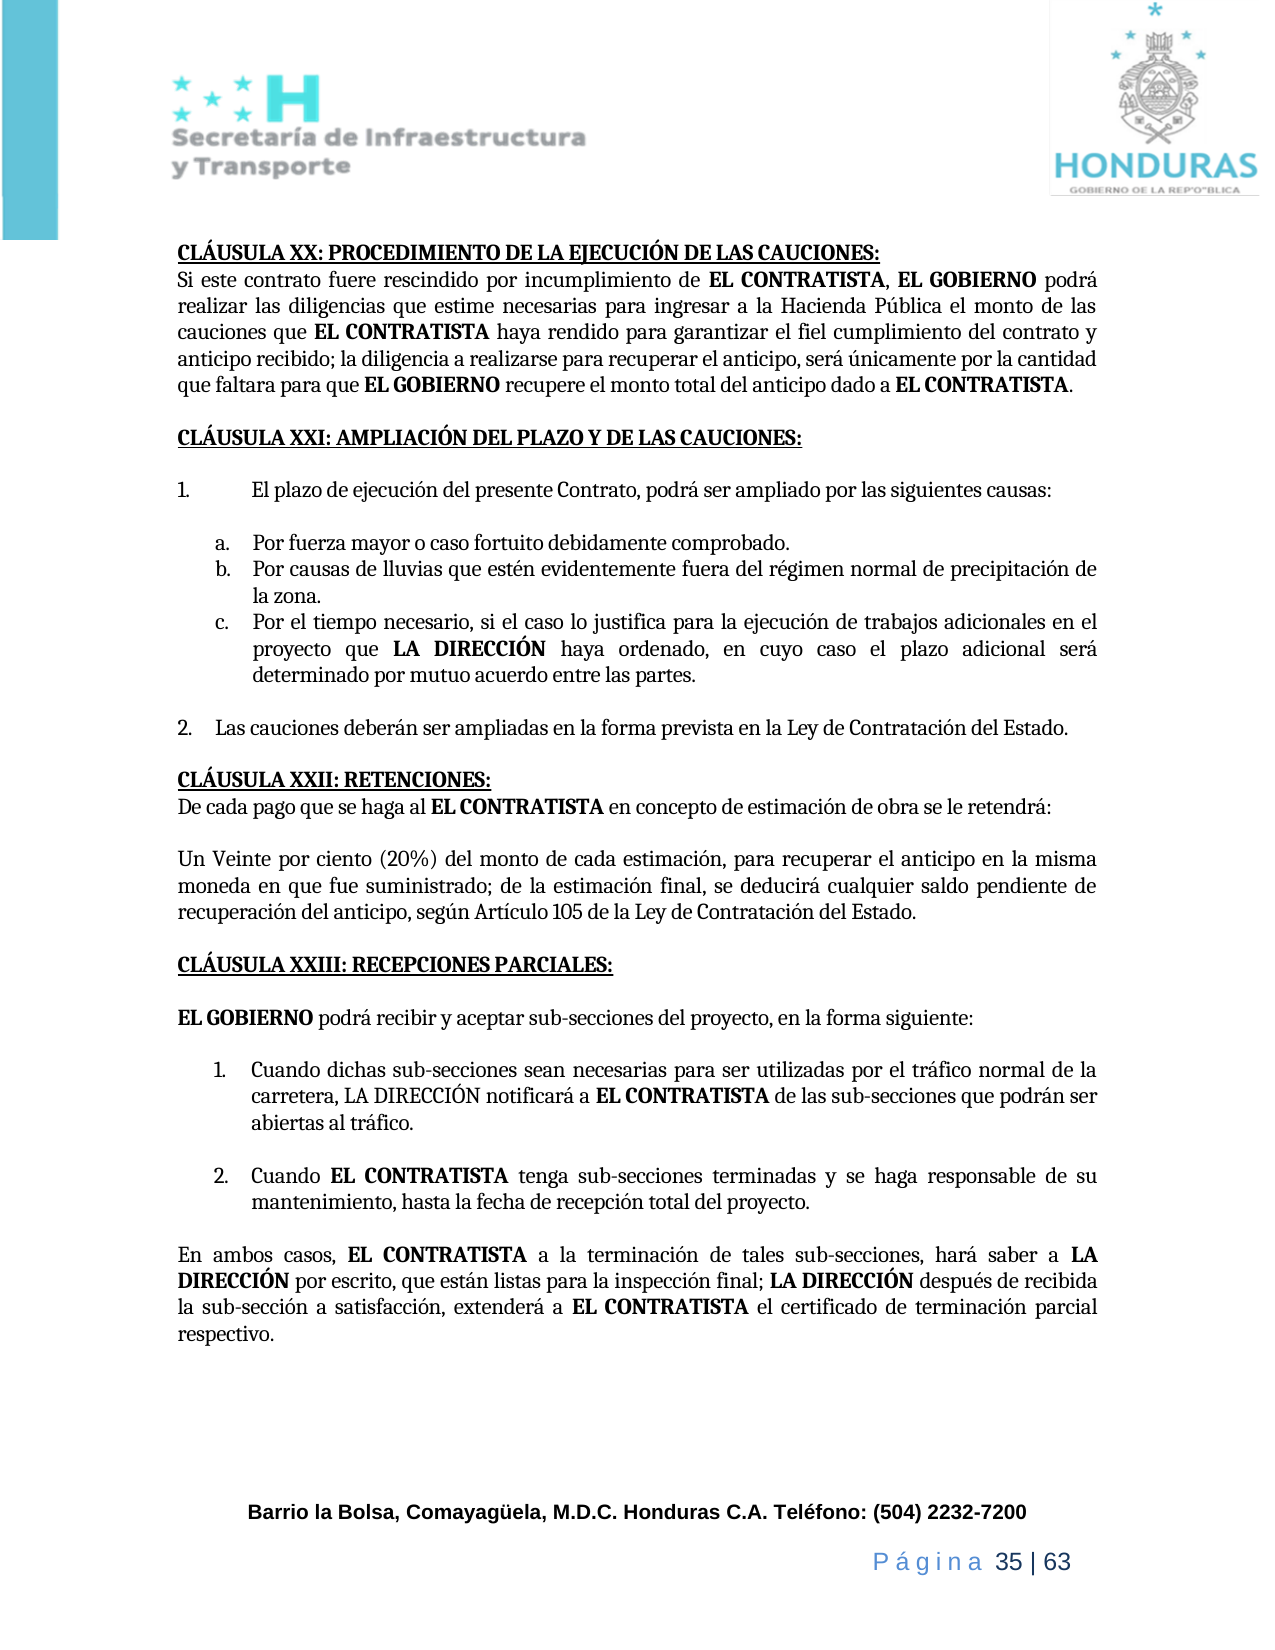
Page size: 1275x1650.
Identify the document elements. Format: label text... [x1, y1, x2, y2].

text CLÁUSULA XXIII: RECEPCIONES PARCIALES: [177, 952, 1098, 978]
text CLÁUSULA XXII: RETENCIONES: [177, 767, 1098, 793]
text 1. El plazo de ejecución del presente Contrato, podrá ser ampliado por las siguientes causas: [177, 477, 1098, 503]
text Un Veinte por ciento (20%) del monto de cada estimación, para recuperar el anticipo en la misma moneda en que fue suministrado; de la estimación final, se deducirá cualquier saldo pendiente de recuperación del anticipo, según Artículo 105 de la Ley de Contratación del Estado. [177, 846, 1098, 925]
text 2. Las cauciones deberán ser ampliadas en la forma prevista en la Ley de Contratación del Estado. [177, 714, 1098, 741]
text En ambos casos, EL CONTRATISTA a la terminación de tales sub-secciones, hará saber a LA DIRECCIÓN por escrito, que están listas para la inspección final; LA DIRECCIÓN después de recibida la sub-sección a satisfacción, extenderá a el Contratista el certificado de terminación parcial respectivo. [177, 1241, 1098, 1347]
list Por fuerza mayor o caso fortuito debidamente comprobado. [215, 530, 1098, 556]
picture [0, 0, 1260, 240]
text CLÁUSULA XX: PROCEDIMIENTO DE LA EJECUCIÓN DE LAS CAUCIONES: [177, 240, 1098, 266]
list Cuando EL CONTRATISTA tenga sub-secciones terminadas y se haga responsable de su mantenimiento, hasta la fecha de recepción total del proyecto. [213, 1162, 1098, 1215]
text Si este contrato fuere rescindido por incumplimiento de el CONTRATISTA, EL GOBIERNO podrá realizar las diligencias que estime necesarias para ingresar a la Hacienda Pública el monto de las cauciones que EL CONTRATISTA haya rendido para garantizar el fiel cumplimiento del contrato y anticipo recibido; la diligencia a realizarse para recuperar el anticipo, será únicamente por la cantidad que faltara para que EL GOBIERNO recupere el monto total del anticipo dado a el Contratista. [177, 266, 1098, 398]
text De cada pago que se haga al el Contratista en concepto de estimación de obra se le retendrá: [177, 793, 1098, 820]
list Por el tiempo necesario, si el caso lo justifica para la ejecución de trabajos adicionales en el proyecto que LA DIRECCIÓN haya ordenado, en cuyo caso el plazo adicional será determinado por mutuo acuerdo entre las partes. [215, 609, 1098, 688]
list Cuando dichas sub-secciones sean necesarias para ser utilizadas por el tráfico normal de la carretera, LA DIRECCIÓN notificará a el Contratista de las sub-secciones que podrán ser abiertas al tráfico. [213, 1057, 1098, 1136]
list Por causas de lluvias que estén evidentemente fuera del régimen normal de precipitación de la zona. [215, 556, 1098, 609]
text CLÁUSULA XXI: AMPLIACIÓN DEL PLAZO Y DE LAS CAUCIONES: [177, 424, 1098, 451]
text EL GOBIERNO podrá recibir y aceptar sub-secciones del proyecto, en la forma siguiente: [177, 1004, 1098, 1031]
